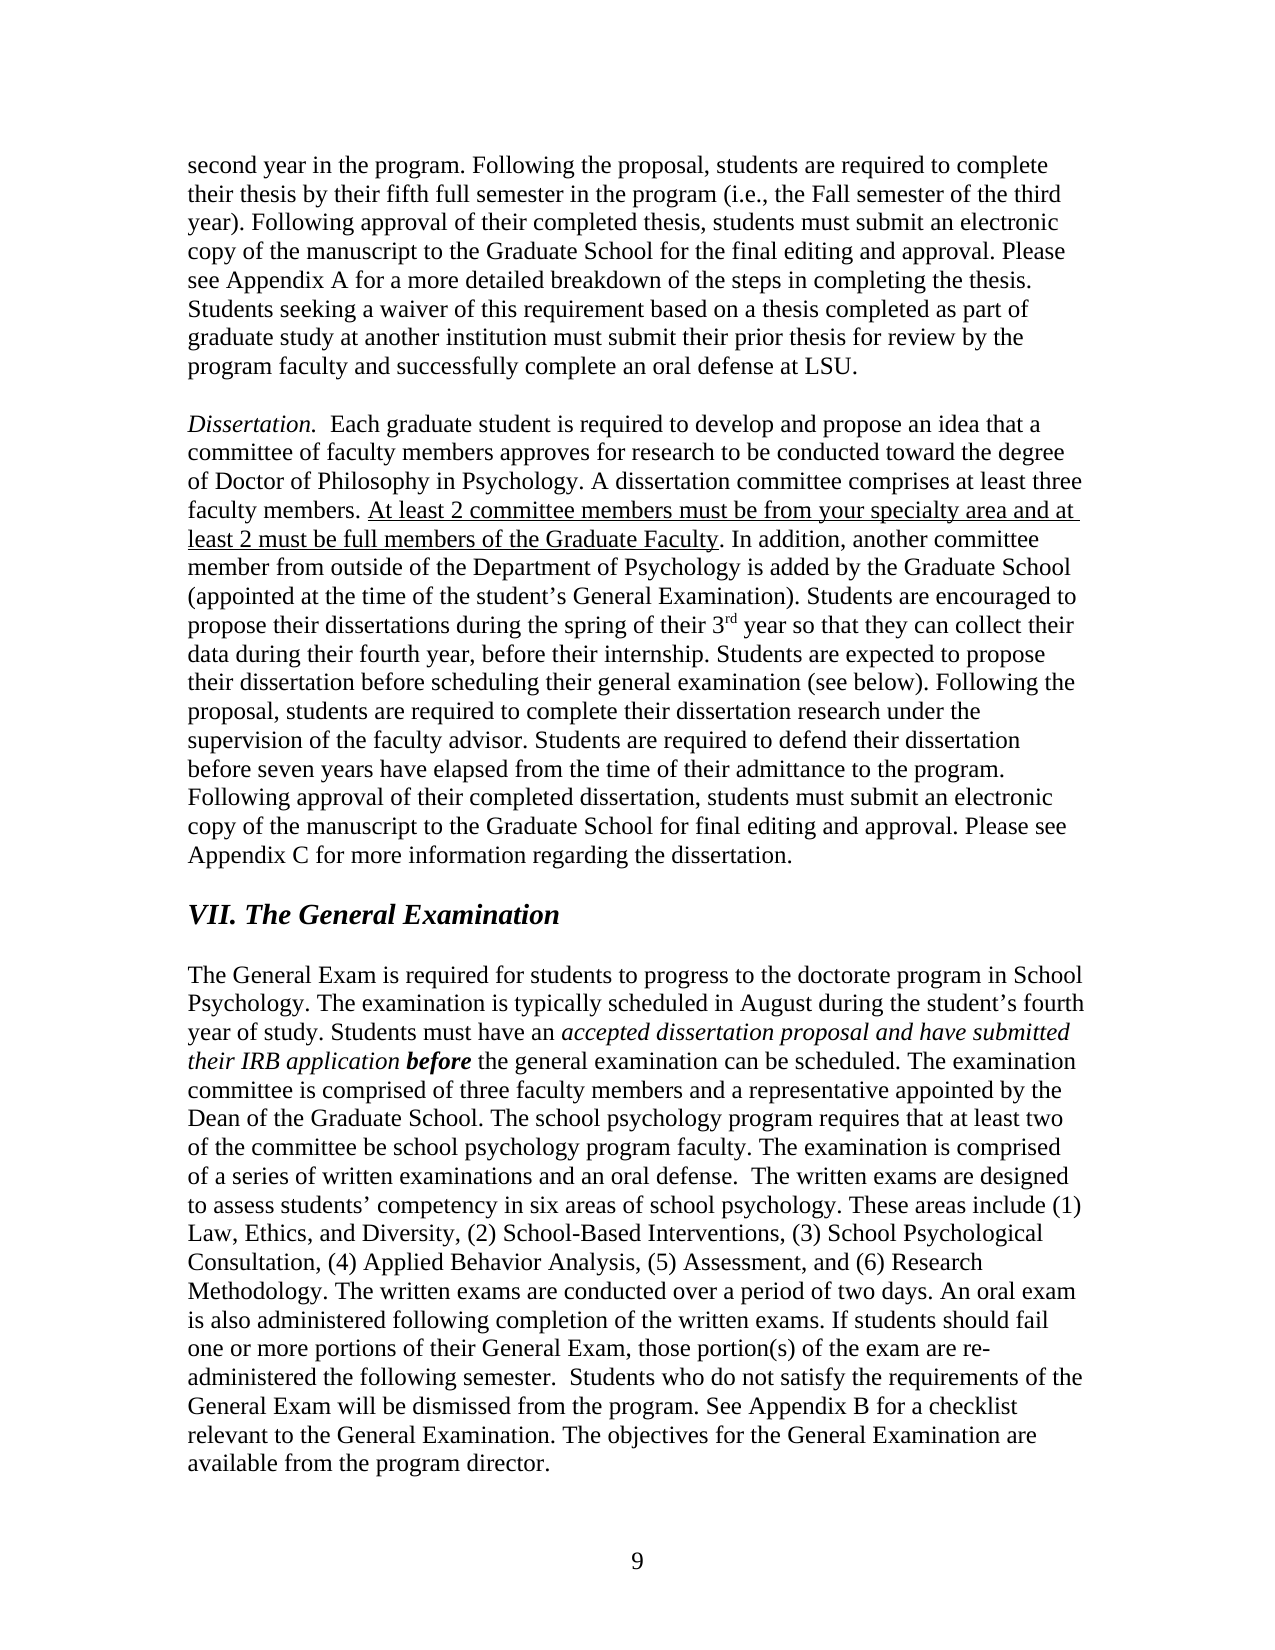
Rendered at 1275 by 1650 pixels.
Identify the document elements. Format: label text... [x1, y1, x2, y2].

text Dissertation. Each graduate student is required to develop and propose an idea that a committee of faculty members approves for research to be conducted toward the degree of Doctor of Philosophy in Psychology. A dissertation committee comprises at least three faculty members. At least 2 committee members must be from your specialty area and at least 2 must be full members of the Graduate Faculty. In addition, another committee member from outside of the Department of Psychology is added by the (appointed at the time of the student’s General Examination). Students are encouraged to propose their dissertations during the spring of their 3rd year so that they can collect their data during their fourth year, before their internship. Students are expected to propose their dissertation before scheduling their general examination (see below). Following the proposal, students are required to complete their dissertation research under the supervision of the faculty advisor. Students are required to defend their dissertation before seven years have elapsed from the time of their admittance to the program. Following approval of their completed dissertation, students must submit an electronic copy of the manuscript to the for final editing and approval. Please see Appendix C for more information regarding the dissertation. [187, 409, 1087, 869]
subtitle VII. The General Examination [187, 897, 1087, 931]
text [187, 150, 1087, 380]
title The General Exam is required for students to progress to the doctorate program in School Psychology. The examination is typically scheduled in August during the student’s fourth year of study. Students must have an accepted dissertation proposal and have submitted their IRB application before the general examination can be scheduled. The examination committee is comprised of three faculty members and a representative appointed by the Dean of the Graduate School. The school psychology program requires that at least two of the committee be school psychology program faculty. The examination is comprised of a series of written examinations and an oral defense. The written exams are designed to assess students’ competency in six areas of school psychology. These areas include (1) Law, Ethics, and Diversity, (2) School-Based Interventions, (3) School Psychological Consultation, (4) Applied Behavior Analysis, (5) Assessment, and (6) Research Methodology. The written exams are conducted over a period of two days. An oral exam is also administered following completion of the written exams. If students should fail one or more portions of their General Exam, those portion(s) of the exam are re-administered the following semester. Students who do not satisfy the requirements of the General Exam will be dismissed from the program. See Appendix B for a checklist relevant to the General Examination. The objectives for the General Examination are available from the program director. [187, 960, 1087, 1477]
